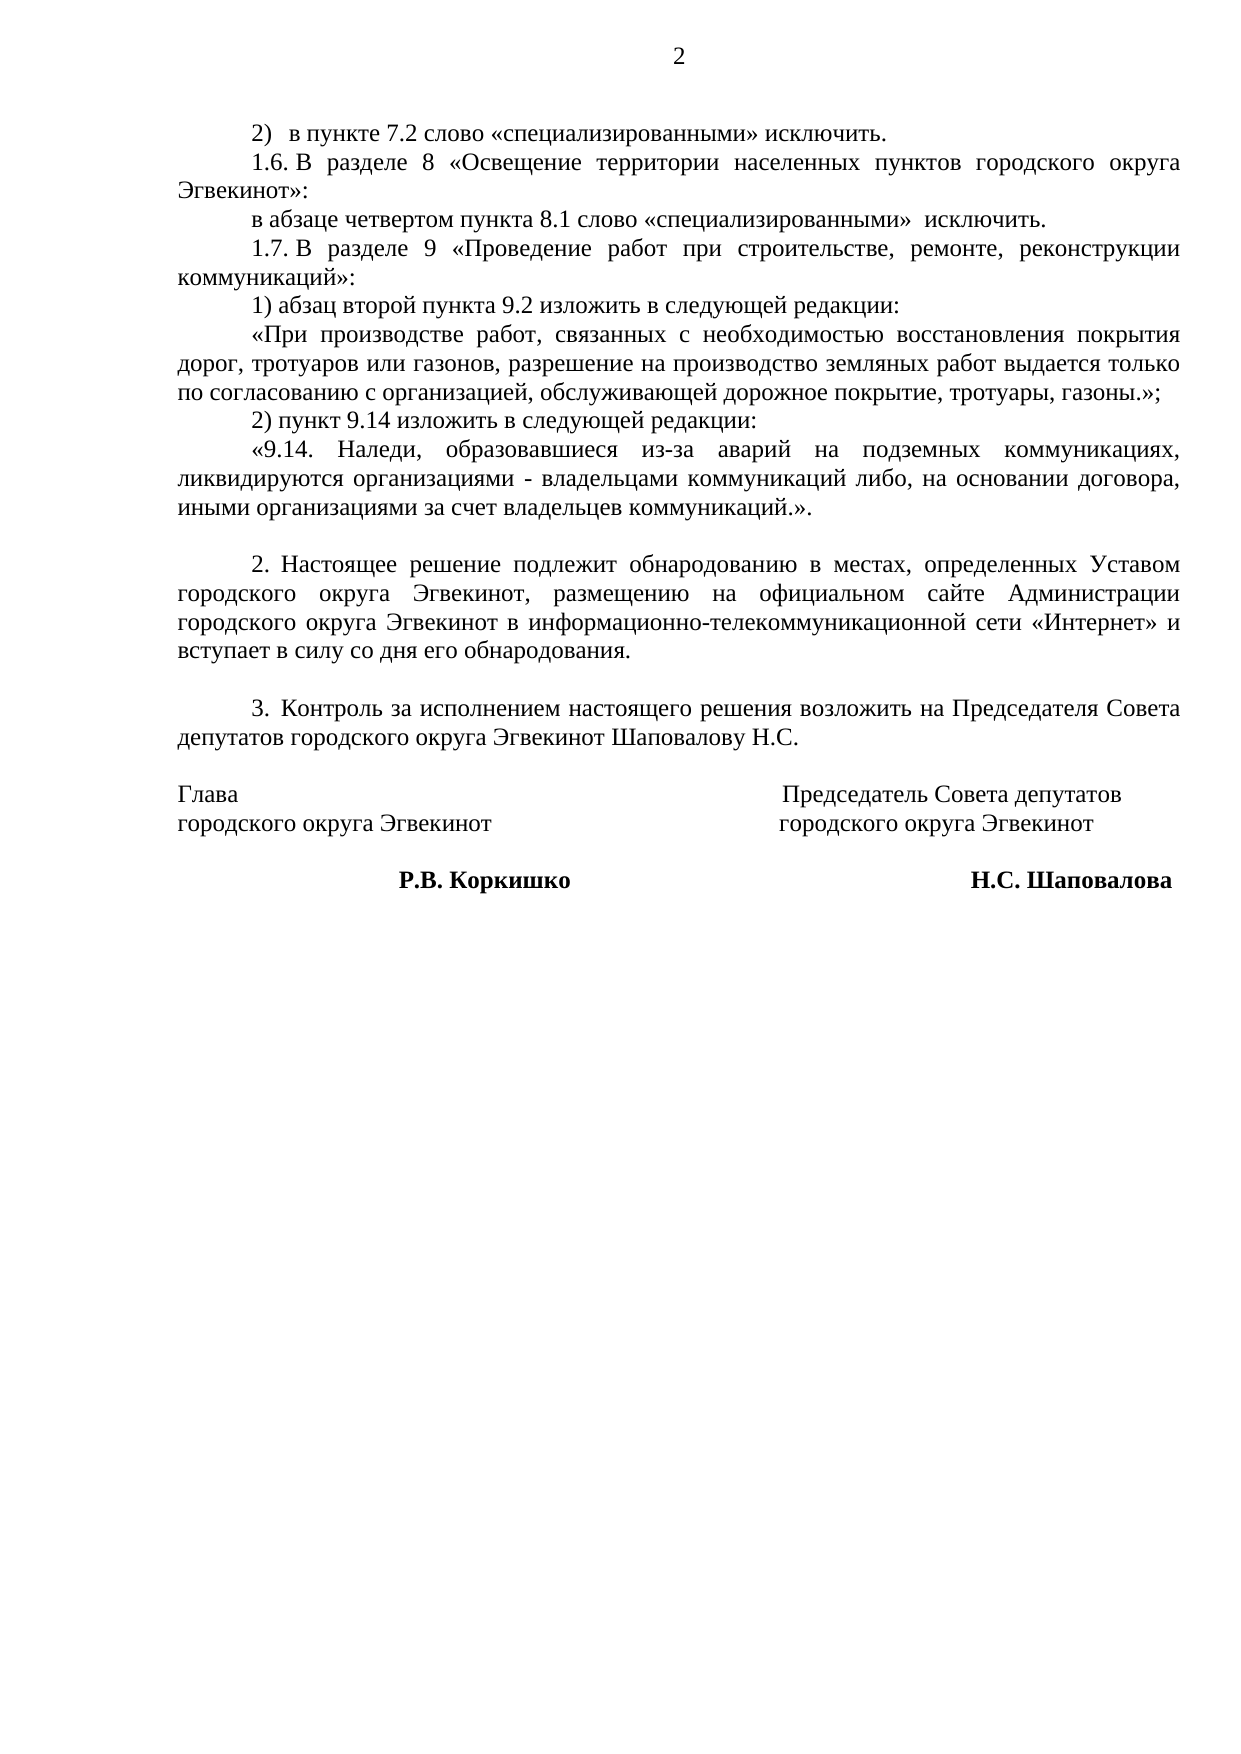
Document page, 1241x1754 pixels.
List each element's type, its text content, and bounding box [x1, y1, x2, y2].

list пункт 9.14 изложить в следующей редакции: [177, 406, 1181, 434]
list В разделе 9 «Проведение работ при строительстве, ремонте, реконструкции коммуникаций»: [177, 233, 1181, 291]
text городского округа Эгвекинот городского округа Эгвекинот [177, 808, 1181, 837]
text «При производстве работ, связанных с необходимостью восстановления покрытия дорог, тротуаров или газонов, разрешение на производство земляных работ выдается только по согласованию с организацией, обслуживающей дорожное покрытие, тротуары, газоны.»; [177, 319, 1181, 406]
list абзац второй пункта 9.2 изложить в следующей редакции: [177, 291, 1181, 319]
text в абзаце четвертом пункта 8.1 слово «специализированными» исключить. [251, 204, 1181, 233]
text Глава Председатель Совета депутатов [177, 779, 1181, 808]
list Настоящее решение подлежит обнародованию в местах, определенных Уставом городского округа Эгвекинот, размещению на официальном сайте Администрации городского округа Эгвекинот в информационно-телекоммуникационной сети «Интернет» и вступает в силу со дня его обнародования. [177, 549, 1181, 664]
list В разделе 8 «Освещение территории населенных пунктов городского округа Эгвекинот»: [177, 147, 1181, 204]
text Р.В. Коркишко Н.С. Шаповалова [325, 866, 1181, 894]
list Контроль за исполнением настоящего решения возложить на Председателя Совета депутатов городского округа Эгвекинот Шаповалову Н.С. [177, 693, 1181, 751]
list в пункте 7.2 слово «специализированными» исключить. [251, 118, 1181, 147]
text «9.14. Наледи, образовавшиеся из-за аварий на подземных коммуникациях, ликвидируются организациями - владельцами коммуникаций либо, на основании договора, иными организациями за счет владельцев коммуникаций.». [177, 434, 1181, 521]
